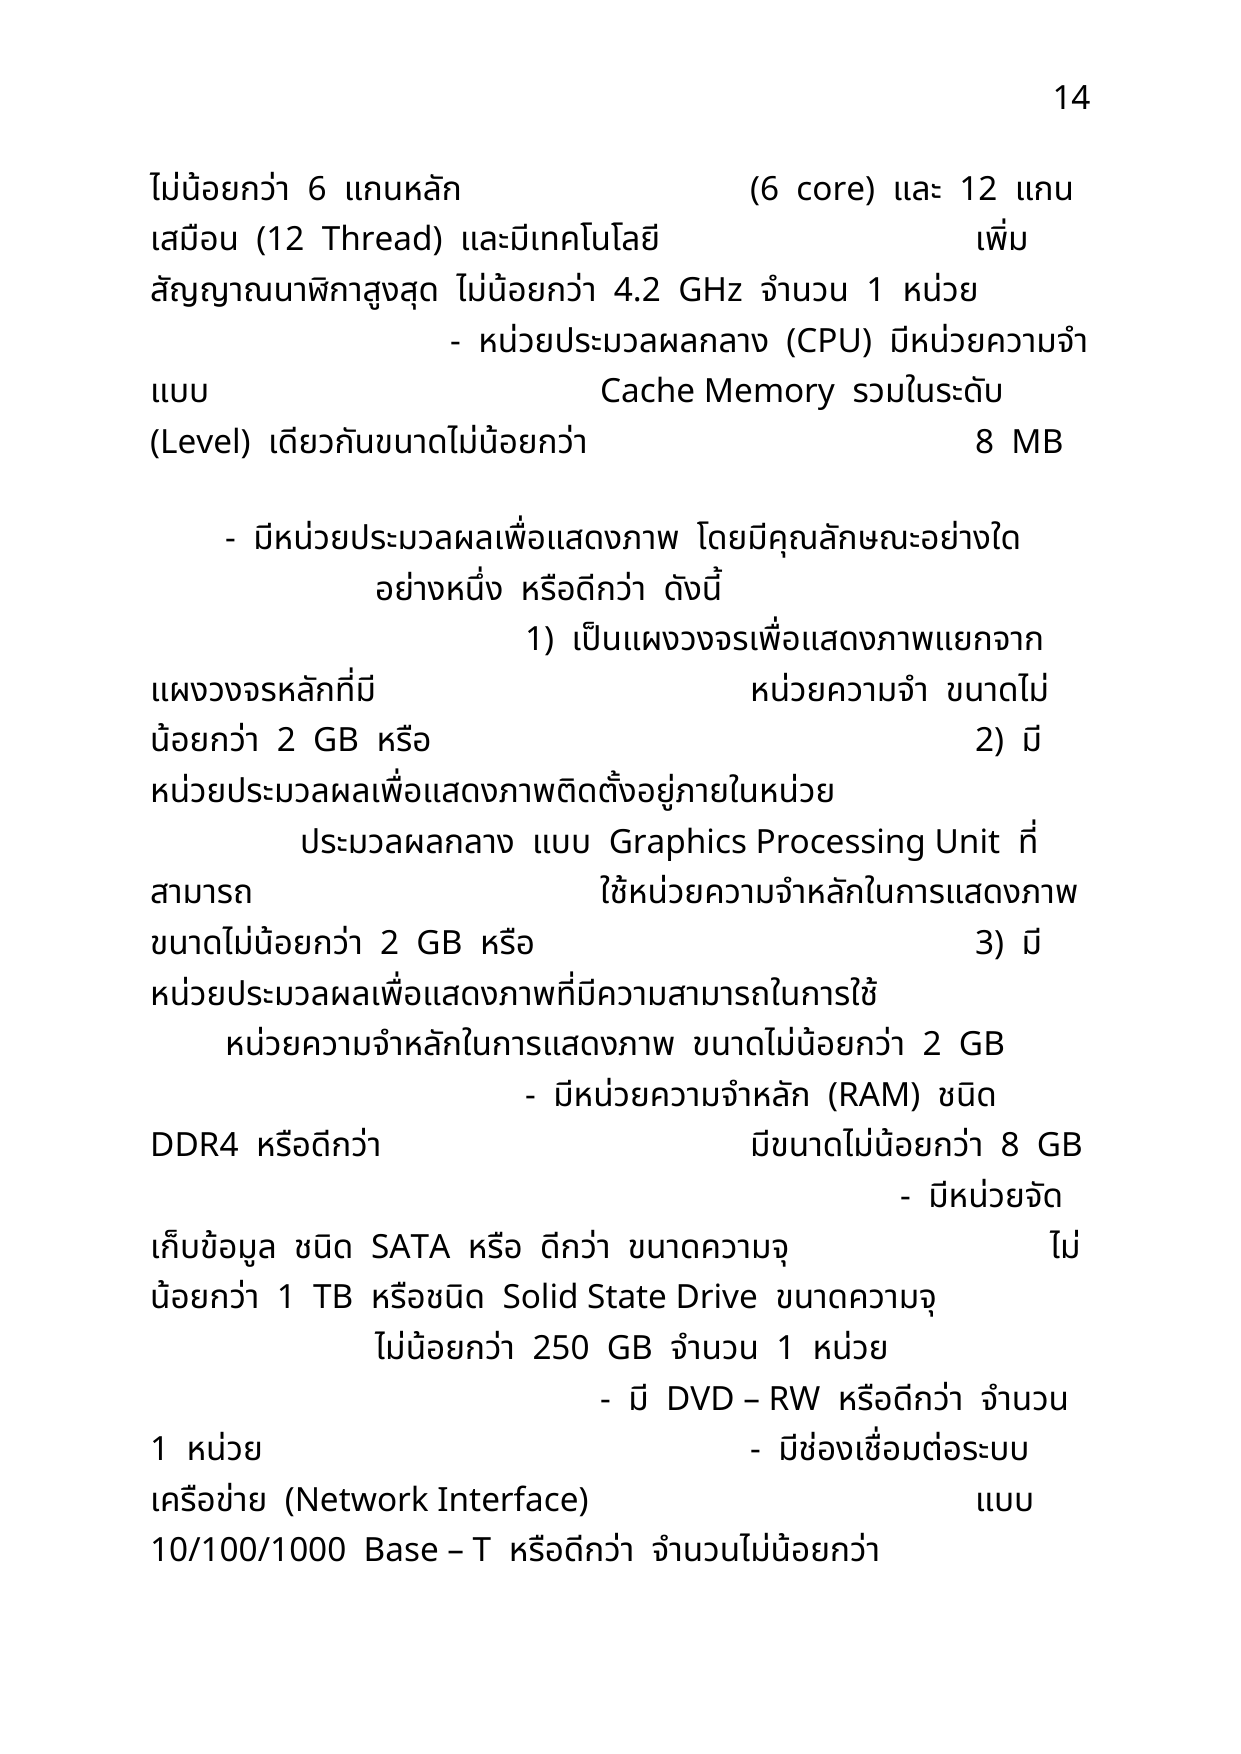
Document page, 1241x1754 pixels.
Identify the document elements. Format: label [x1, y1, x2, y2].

text [150, 164, 1090, 1577]
